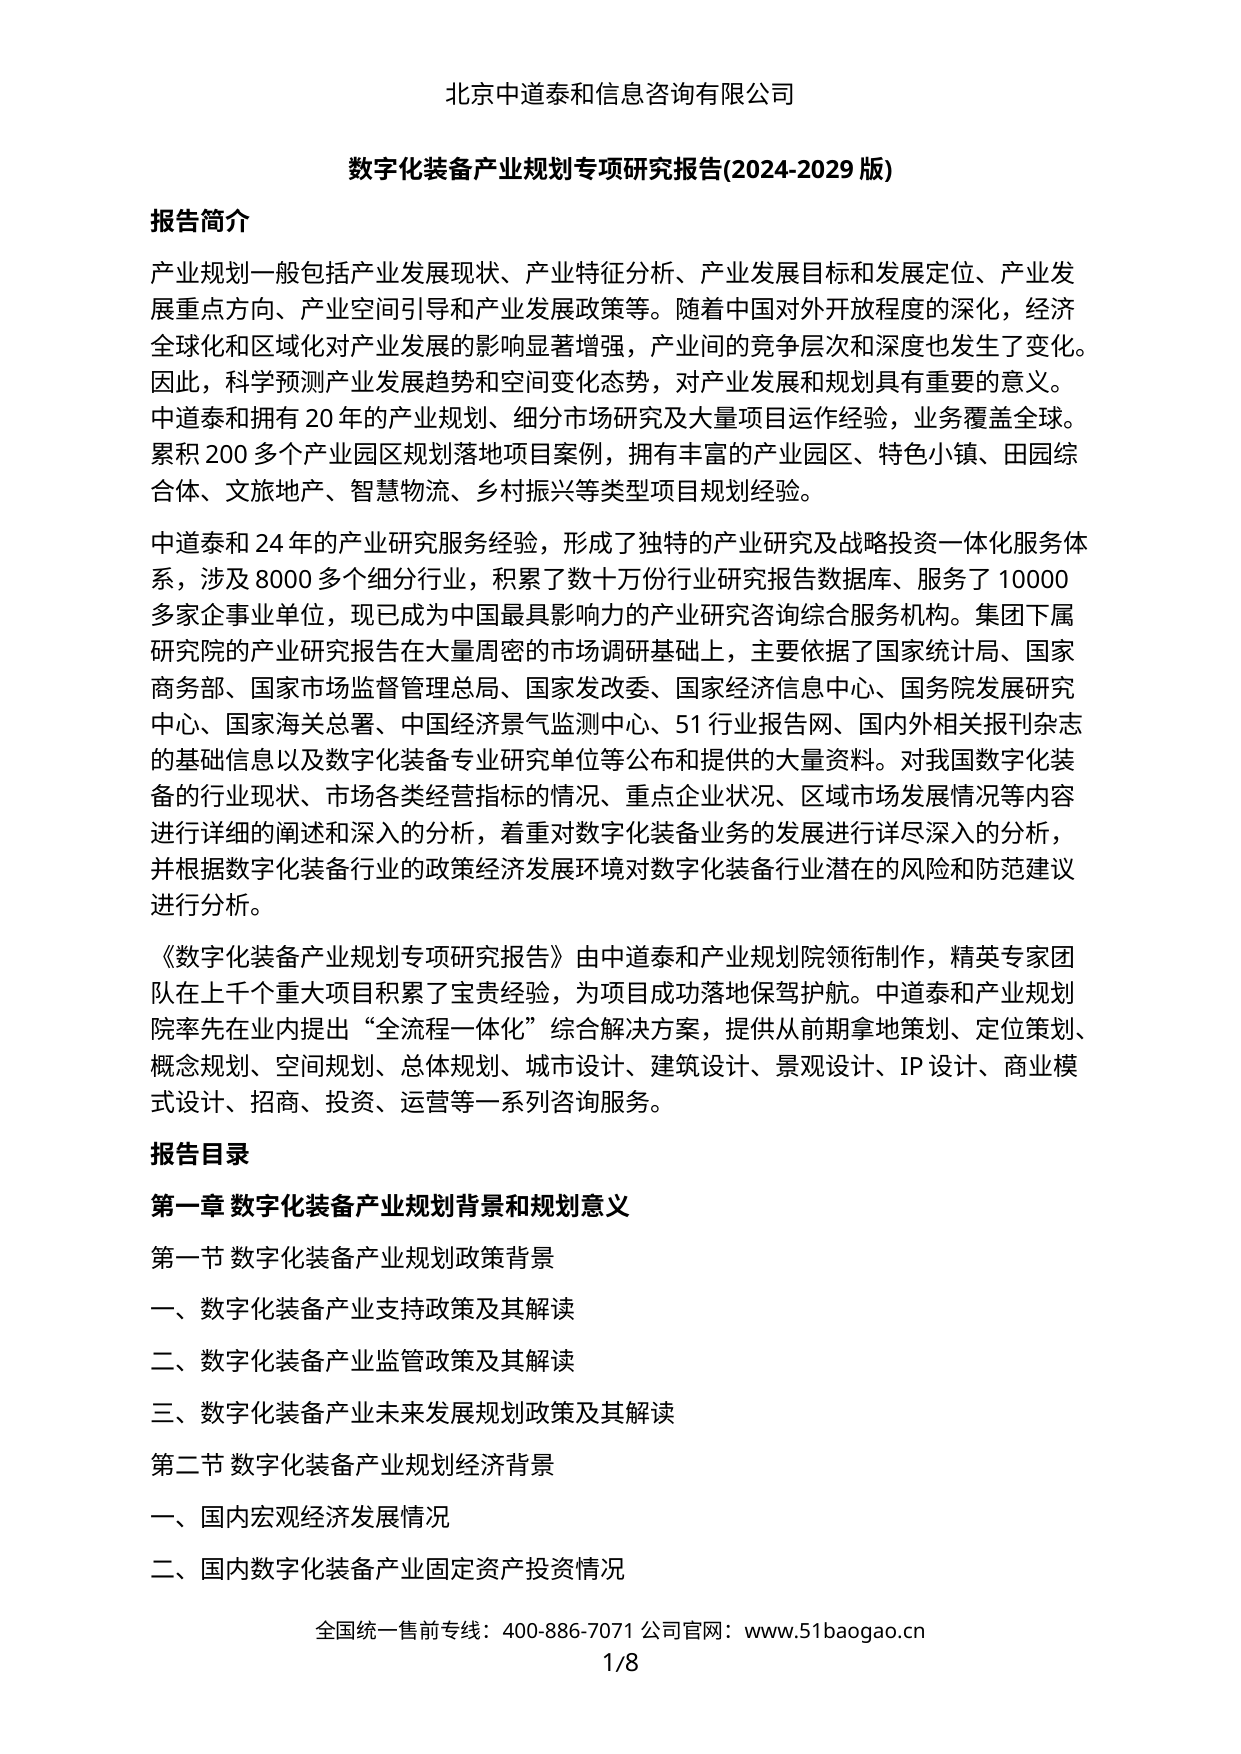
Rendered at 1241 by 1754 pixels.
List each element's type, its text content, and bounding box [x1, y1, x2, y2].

text 一、数字化装备产业支持政策及其解读 [150, 1290, 1090, 1326]
text 《数字化装备产业规划专项研究报告》由中道泰和产业规划院领衔制作，精英专家团队在上千个重大项目积累了宝贵经验，为项目成功落地保驾护航。中道泰和产业规划院率先在业内提出“全流程一体化”综合解决方案，提供从前期拿地策划、定位策划、概念规划、空间规划、总体规划、城市设计、建筑设计、景观设计、IP设计、商业模式设计、招商、投资、运营等一系列咨询服务。 [150, 937, 1090, 1119]
text 第一节 数字化装备产业规划政策背景 [150, 1238, 1090, 1274]
text 数字化装备产业规划专项研究报告(2024-2029版) [150, 150, 1090, 186]
text 第一章 数字化装备产业规划背景和规划意义 [150, 1186, 1090, 1222]
text 报告简介 [150, 202, 1090, 238]
text 二、国内数字化装备产业固定资产投资情况 [150, 1549, 1090, 1586]
text 三、数字化装备产业未来发展规划政策及其解读 [150, 1394, 1090, 1430]
text 第二节 数字化装备产业规划经济背景 [150, 1446, 1090, 1482]
text 二、数字化装备产业监管政策及其解读 [150, 1342, 1090, 1378]
text 产业规划一般包括产业发展现状、产业特征分析、产业发展目标和发展定位、产业发展重点方向、产业空间引导和产业发展政策等。随着中国对外开放程度的深化，经济全球化和区域化对产业发展的影响显著增强，产业间的竞争层次和深度也发生了变化。因此，科学预测产业发展趋势和空间变化态势，对产业发展和规划具有重要的意义。中道泰和拥有20年的产业规划、细分市场研究及大量项目运作经验，业务覆盖全球。累积200多个产业园区规划落地项目案例，拥有丰富的产业园区、特色小镇、田园综合体、文旅地产、智慧物流、乡村振兴等类型项目规划经验。 [150, 254, 1090, 507]
text 报告目录 [150, 1134, 1090, 1171]
text 中道泰和24年的产业研究服务经验，形成了独特的产业研究及战略投资一体化服务体系，涉及8000多个细分行业，积累了数十万份行业研究报告数据库、服务了10000多家企事业单位，现已成为中国最具影响力的产业研究咨询综合服务机构。集团下属研究院的产业研究报告在大量周密的市场调研基础上，主要依据了国家统计局、国家商务部、国家市场监督管理总局、国家发改委、国家经济信息中心、国务院发展研究中心、国家海关总署、中国经济景气监测中心、51行业报告网、国内外相关报刊杂志的基础信息以及数字化装备专业研究单位等公布和提供的大量资料。对我国数字化装备的行业现状、市场各类经营指标的情况、重点企业状况、区域市场发展情况等内容进行详细的阐述和深入的分析，着重对数字化装备业务的发展进行详尽深入的分析，并根据数字化装备行业的政策经济发展环境对数字化装备行业潜在的风险和防范建议进行分析。 [150, 523, 1090, 922]
text 一、国内宏观经济发展情况 [150, 1497, 1090, 1534]
